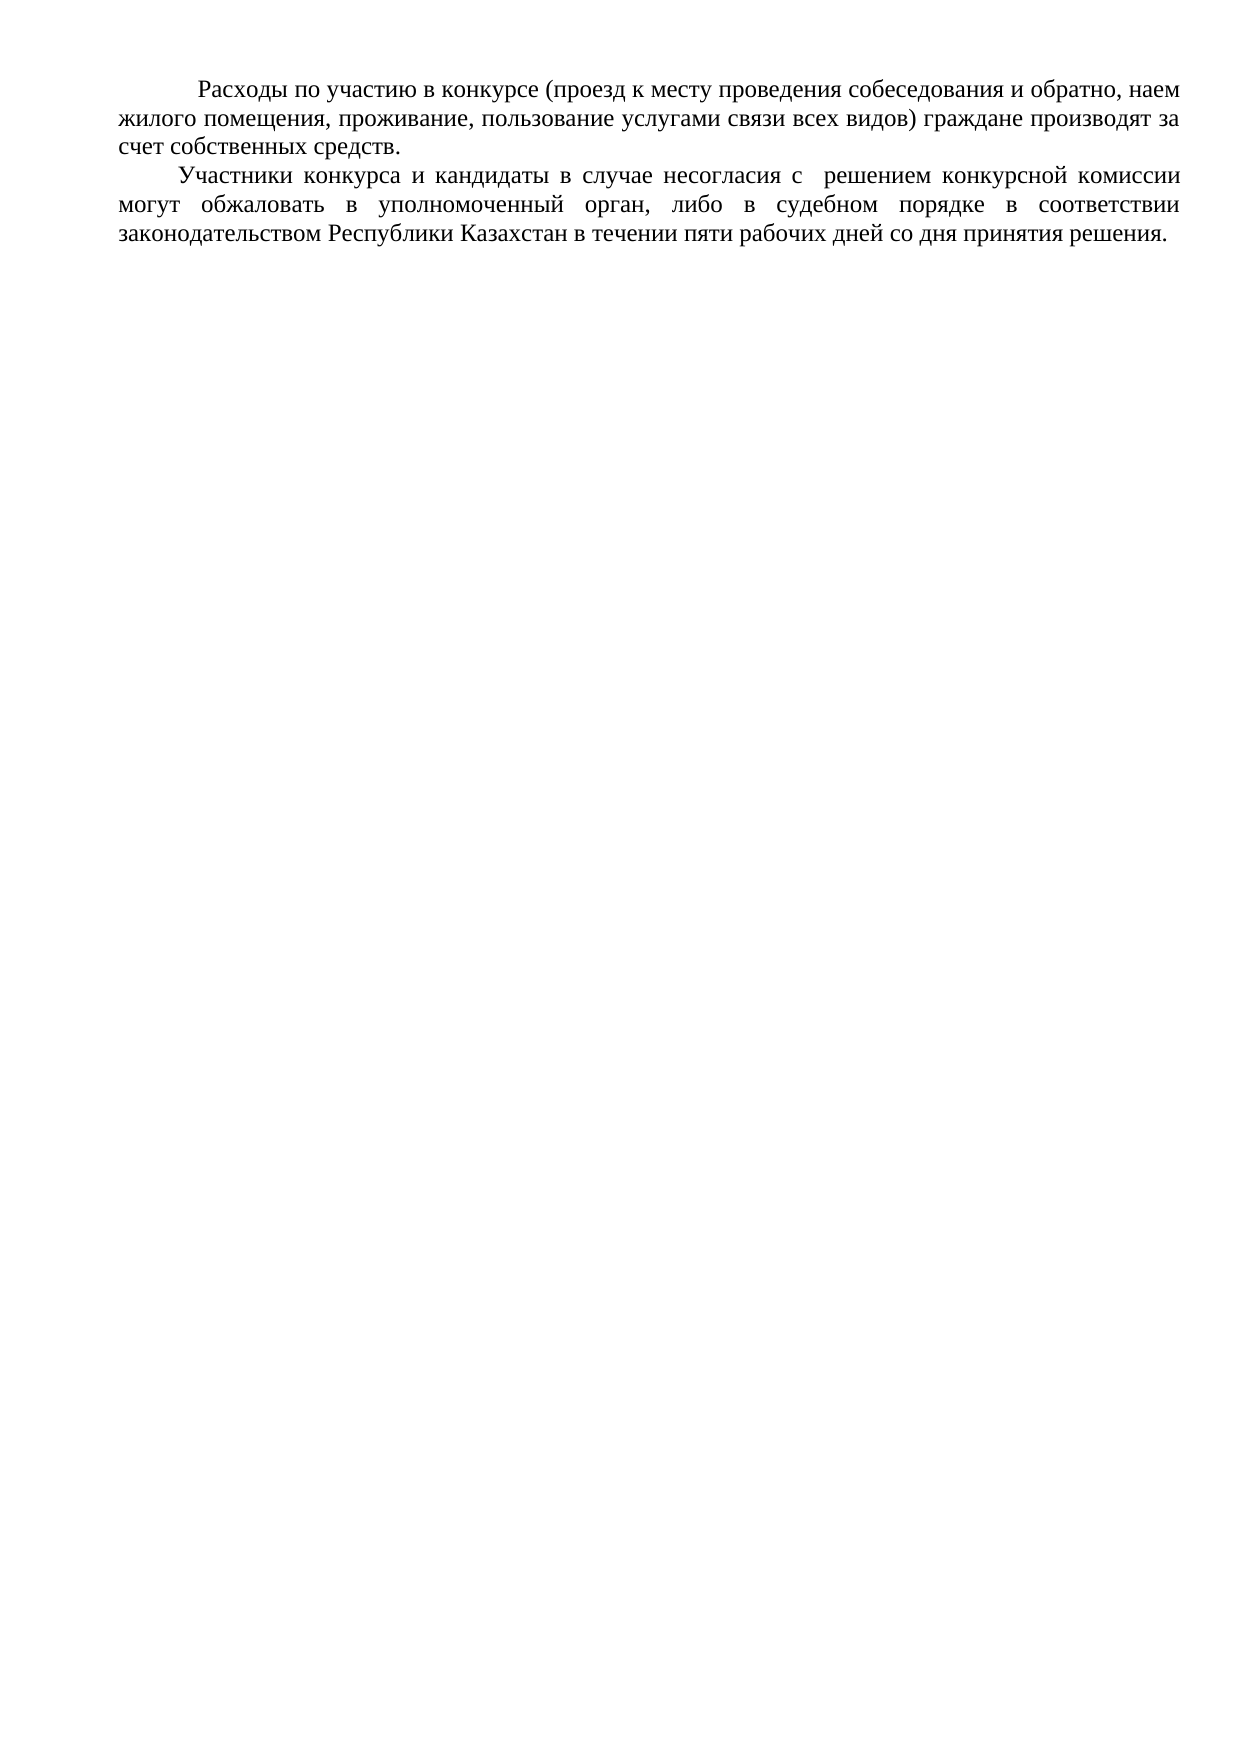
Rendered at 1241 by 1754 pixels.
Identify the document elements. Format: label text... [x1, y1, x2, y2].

text Участники конкурса и кандидаты в случае несогласия с решением конкурсной комиссии могут обжаловать в уполномоченный орган, либо в судебном порядке в соответствии законодательством Республики Казахстан в течении пяти рабочих дней со дня принятия решения. [118, 160, 1181, 246]
text Расходы по участию в конкурсе (проезд к месту проведения собеседования и обратно, наем жилого помещения, проживание, пользование услугами связи всех видов) граждане производят за счет собственных средств. [118, 74, 1181, 160]
